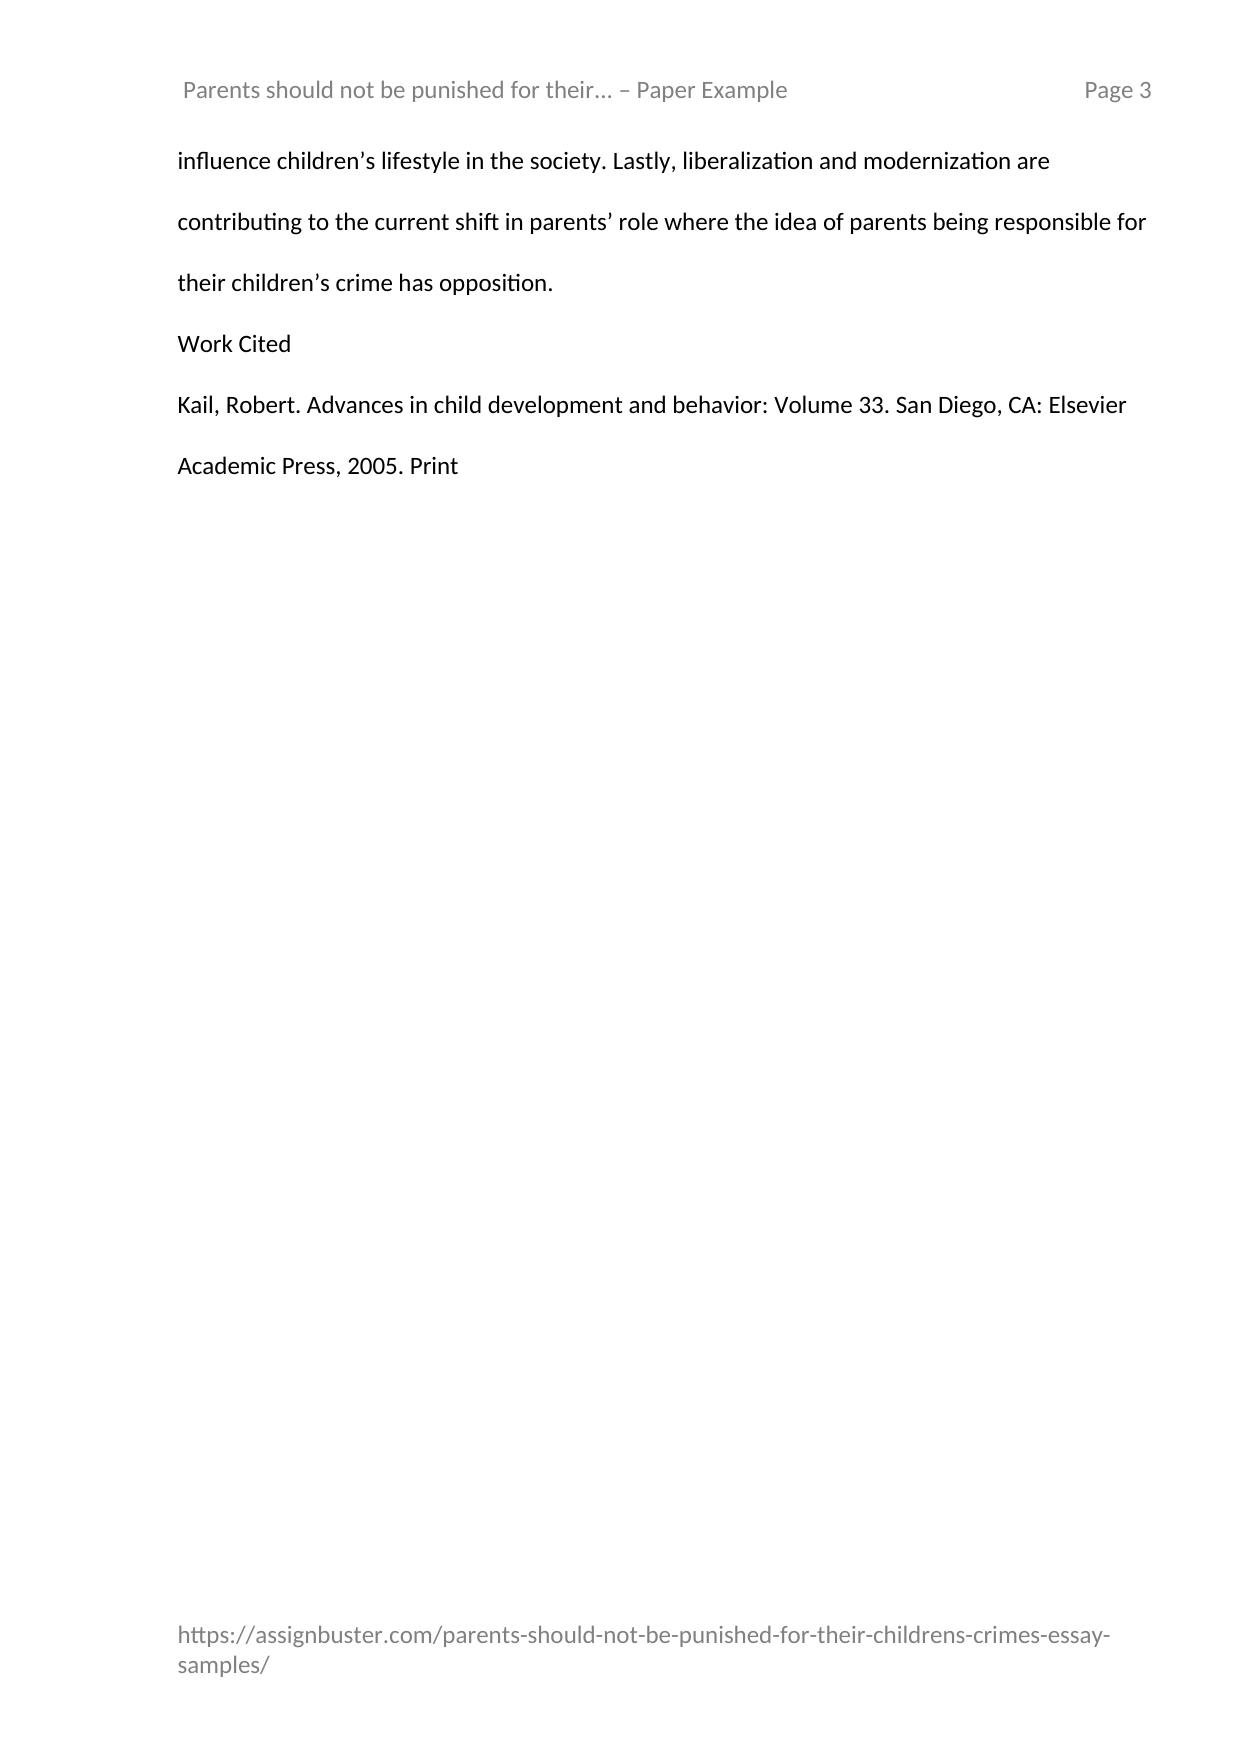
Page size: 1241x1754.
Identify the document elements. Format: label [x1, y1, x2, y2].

text [177, 145, 1152, 481]
